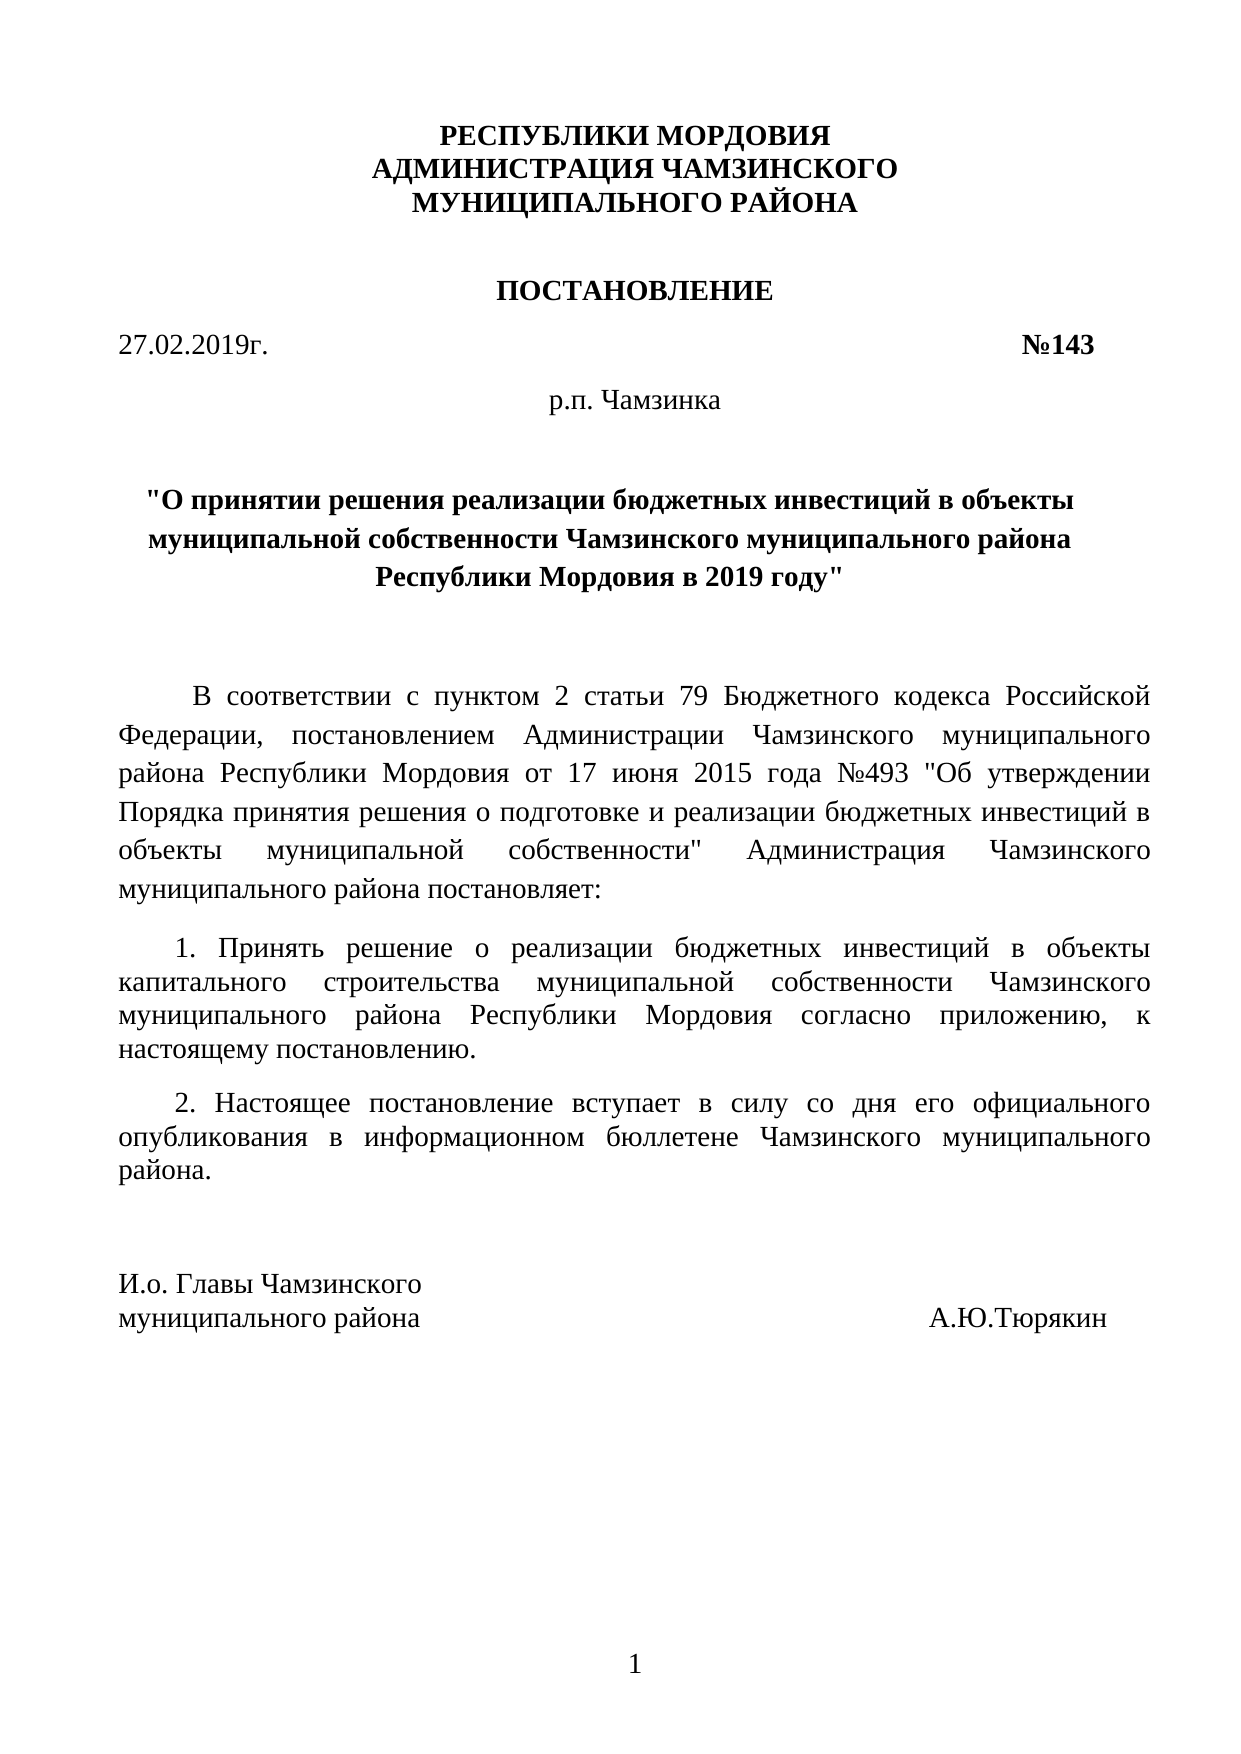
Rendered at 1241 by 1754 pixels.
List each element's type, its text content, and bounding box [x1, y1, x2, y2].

title Администрация Чамзинского [118, 152, 1152, 185]
text р.п. Чамзинка [118, 382, 1152, 415]
text 1. Принять решение о реализации бюджетных инвестиций в объекты капитального строительства муниципальной собственности Чамзинского муниципального района Республики Мордовия согласно приложению, к настоящему постановлению. [118, 930, 1152, 1064]
text И.о. Главы Чамзинского [118, 1266, 1152, 1300]
text 2. Настоящее постановление вступает в силу со дня его официального опубликования в информационном бюллетене Чамзинского муниципального района. [118, 1085, 1152, 1186]
text 27.02.2019г. №143 [118, 327, 1152, 361]
text муниципального района А.Ю.Тюрякин [118, 1300, 1152, 1333]
text В соответствии с пунктом 2 статьи 79 Бюджетного кодекса Российской Федерации, постановлением Администрации Чамзинского муниципального района Республики Мордовия от 17 июня 2015 года №493 "Об утверждении Порядка принятия решения о подготовке и реализации бюджетных инвестиций в объекты муниципальной собственности" Администрация Чамзинского муниципального района постановляет: [118, 678, 1152, 904]
text "О принятии решения реализации бюджетных инвестиций в объекты муниципальной собственности Чамзинского муниципального района Республики Мордовия в 2019 году" [118, 482, 1101, 593]
title муниципального района [118, 185, 1152, 219]
text ПОСТАНОВЛЕНИЕ [118, 273, 1152, 307]
title Республики Мордовия [118, 118, 1152, 152]
